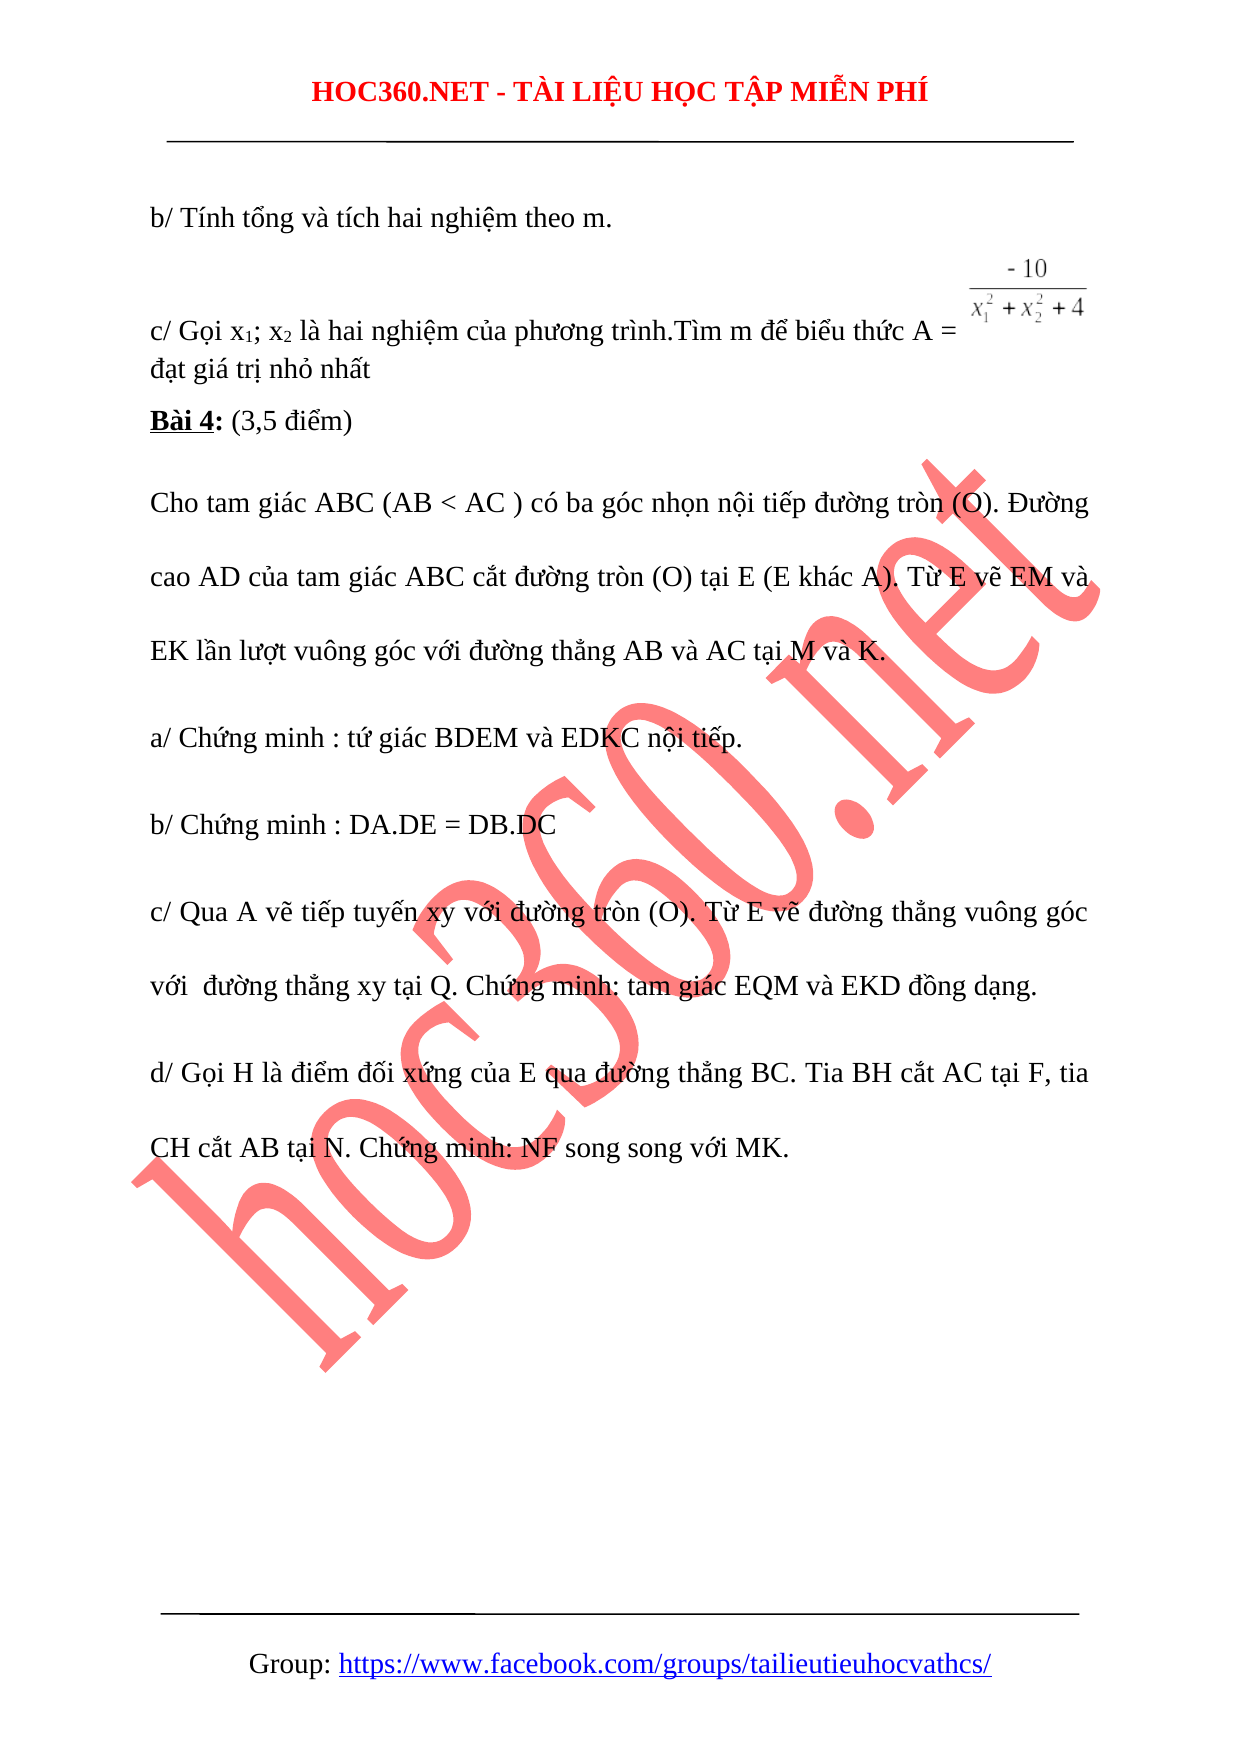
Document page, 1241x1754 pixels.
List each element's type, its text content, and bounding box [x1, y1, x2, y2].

text b/ Tính tổng và tích hai nghiệm theo m. [150, 200, 1090, 234]
text Cho tam giác ABC (AB < AC ) có ba góc nhọn nội tiếp đường tròn (O). Đường cao AD của tam giác ABC cắt đường tròn (O) tại E (E khác A). Từ E vẽ EM và EK lần lượt vuông góc với đường thẳng AB và AC tại M và K. [150, 454, 1090, 667]
text c/ Qua A vẽ tiếp tuyến xy với đường tròn (O). Từ E vẽ đường thẳng vuông góc với đường thẳng xy tại Q. Chứng minh: tam giác EQM và EKD đồng dạng. [150, 863, 1090, 1002]
text c/ Gọi x1; x2 là hai nghiệm của phương trình.Tìm m để biểu thức A = đạt giá trị nhỏ nhất [150, 251, 1090, 385]
text a/ Chứng minh : tứ giác BDEM và EDKC nội tiếp. [150, 689, 1090, 754]
text d/ Gọi H là điểm đối xứng của E qua đường thẳng BC. Tia BH cắt AC tại F, tia CH cắt AB tại N. Chứng minh: NF song song với MK. [150, 1024, 1090, 1163]
text b/ Chứng minh : DA.DE = DB.DC [150, 776, 1090, 841]
text Bài 4: (3,5 điểm) [150, 403, 1090, 436]
